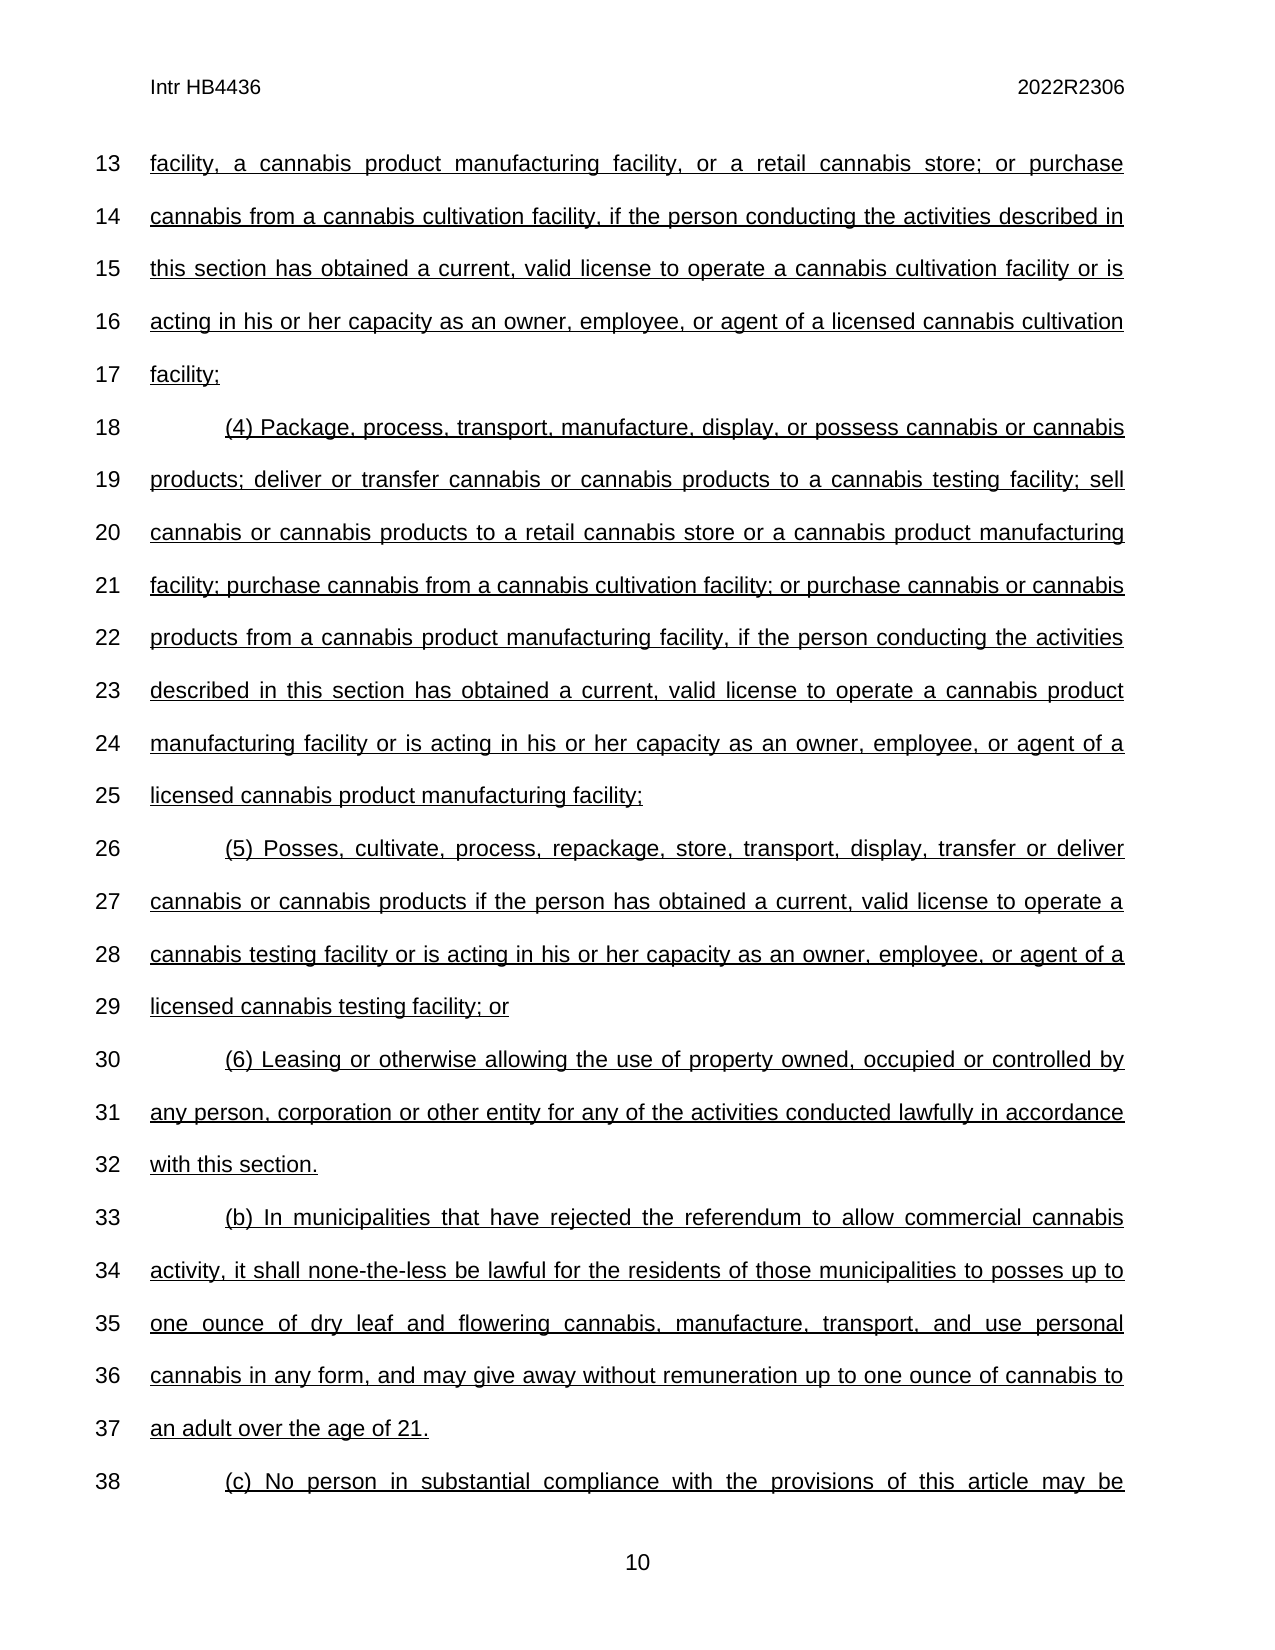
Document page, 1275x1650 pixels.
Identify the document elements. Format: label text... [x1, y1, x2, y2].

text (4) Package, process, transport, manufacture, display, or possess cannabis or cannabis products; deliver or transfer cannabis or cannabis products to a cannabis testing facility; sell cannabis or cannabis products to a retail cannabis store or a cannabis product manufacturing facility; purchase cannabis from a cannabis cultivation facility; or purchase cannabis or cannabis products from a cannabis product manufacturing facility, if the person conducting the activities described in this section has obtained a current, valid license to operate a cannabis product manufacturing facility or is acting in his or her capacity as an owner, employee, or agent of a licensed cannabis product manufacturing facility; [150, 754, 1125, 809]
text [150, 1468, 1125, 1494]
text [150, 150, 1125, 387]
text (5) Posses, cultivate, process, repackage, store, transport, display, transfer or deliver cannabis or cannabis products if the person has obtained a current, valid license to operate a cannabis testing facility or is acting in his or her capacity as an owner, employee, or agent of a licensed cannabis testing facility; or [150, 835, 1125, 963]
text (4) Package, process, transport, manufacture, display, or possess cannabis or cannabis products; deliver or transfer cannabis or cannabis products to a cannabis testing facility; sell cannabis or cannabis products to a retail cannabis store or a cannabis product manufacturing facility; purchase cannabis from a cannabis cultivation facility; or purchase cannabis or cannabis products from a cannabis product manufacturing facility, if the person conducting the activities described in this section has obtained a current, valid license to operate a cannabis product manufacturing facility or is acting in his or her capacity as an owner, employee, or agent of a licensed cannabis product manufacturing facility; [150, 490, 1125, 542]
text (6) Leasing or otherwise allowing the use of property owned, occupied or controlled by any person, corporation or other entity for any of the activities conducted lawfully in accordance with this section. [150, 1123, 1125, 1178]
text (4) Package, process, transport, manufacture, display, or possess cannabis or cannabis products; deliver or transfer cannabis or cannabis products to a cannabis testing facility; sell cannabis or cannabis products to a retail cannabis store or a cannabis product manufacturing facility; purchase cannabis from a cannabis cultivation facility; or purchase cannabis or cannabis products from a cannabis product manufacturing facility, if the person conducting the activities described in this section has obtained a current, valid license to operate a cannabis product manufacturing facility or is acting in his or her capacity as an owner, employee, or agent of a licensed cannabis product manufacturing facility; [150, 413, 1125, 489]
text (5) Posses, cultivate, process, repackage, store, transport, display, transfer or deliver cannabis or cannabis products if the person has obtained a current, valid license to operate a cannabis testing facility or is acting in his or her capacity as an owner, employee, or agent of a licensed cannabis testing facility; or [150, 965, 1125, 1020]
text (6) Leasing or otherwise allowing the use of property owned, occupied or controlled by any person, corporation or other entity for any of the activities conducted lawfully in accordance with this section. [150, 1046, 1125, 1121]
text (4) Package, process, transport, manufacture, display, or possess cannabis or cannabis products; deliver or transfer cannabis or cannabis products to a cannabis testing facility; sell cannabis or cannabis products to a retail cannabis store or a cannabis product manufacturing facility; purchase cannabis from a cannabis cultivation facility; or purchase cannabis or cannabis products from a cannabis product manufacturing facility, if the person conducting the activities described in this section has obtained a current, valid license to operate a cannabis product manufacturing facility or is acting in his or her capacity as an owner, employee, or agent of a licensed cannabis product manufacturing facility; [150, 543, 1125, 594]
text (b) In municipalities that have rejected the referendum to allow commercial cannabis activity, it shall none-the-less be lawful for the residents of those municipalities to posses up to one ounce of dry leaf and flowering cannabis, manufacture, transport, and use personal cannabis in any form, and may give away without remuneration up to one ounce of cannabis to an adult over the age of 21. [150, 1204, 1125, 1280]
text (b) In municipalities that have rejected the referendum to allow commercial cannabis activity, it shall none-the-less be lawful for the residents of those municipalities to posses up to one ounce of dry leaf and flowering cannabis, manufacture, transport, and use personal cannabis in any form, and may give away without remuneration up to one ounce of cannabis to an adult over the age of 21. [150, 1281, 1125, 1441]
text (4) Package, process, transport, manufacture, display, or possess cannabis or cannabis products; deliver or transfer cannabis or cannabis products to a cannabis testing facility; sell cannabis or cannabis products to a retail cannabis store or a cannabis product manufacturing facility; purchase cannabis from a cannabis cultivation facility; or purchase cannabis or cannabis products from a cannabis product manufacturing facility, if the person conducting the activities described in this section has obtained a current, valid license to operate a cannabis product manufacturing facility or is acting in his or her capacity as an owner, employee, or agent of a licensed cannabis product manufacturing facility; [150, 596, 1125, 753]
